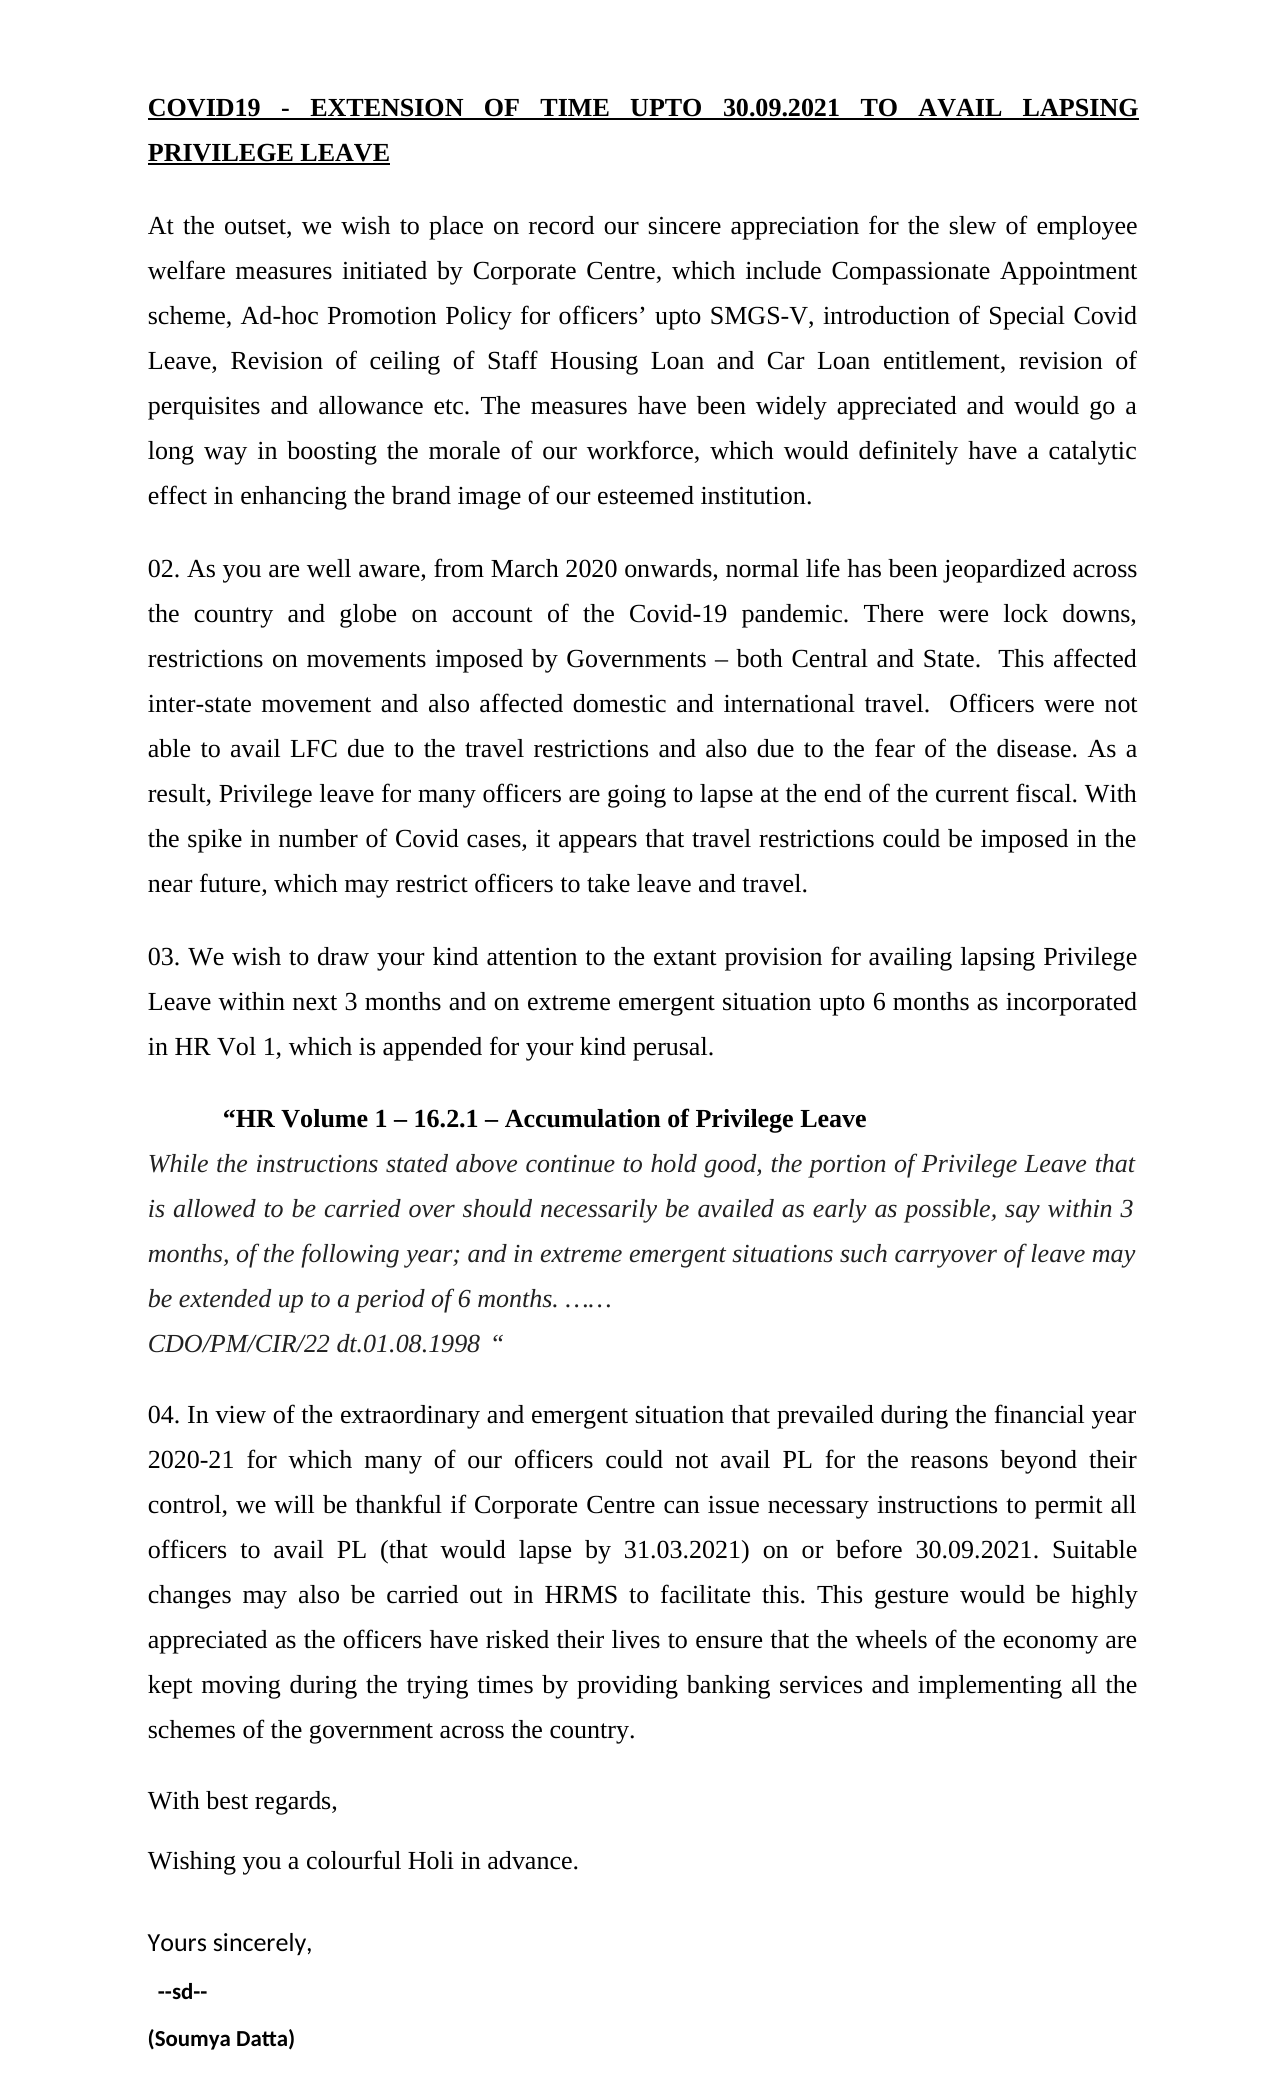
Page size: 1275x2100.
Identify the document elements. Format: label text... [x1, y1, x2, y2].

text 03. We wish to draw your kind attention to the extant provision for availing lapsing Privilege Leave within next 3 months and on extreme emergent situation upto 6 months as incorporated in HR Vol 1, which is appended for your kind perusal. [148, 941, 1139, 1061]
text 04. In view of the extraordinary and emergent situation that prevailed during the financial year 2020-21 for which many of our officers could not avail PL for the reasons beyond their control, we will be thankful if Corporate Centre can issue necessary instructions to permit all officers to avail PL (that would lapse by 31.03.2021) on or before 30.09.2021. Suitable changes may also be carried out in HRMS to facilitate this. This gesture would be highly appreciated as the officers have risked their lives to ensure that the wheels of the economy are kept moving during the trying times by providing banking services and implementing all the schemes of the government across the country. [148, 1399, 1139, 1744]
text COVID19 - EXTENSION OF TIME UPTO 30.09.2021 TO AVAIL LAPSING PRIVILEGE LEAVE [148, 120, 1139, 167]
text Yours sincerely, [147, 1926, 1139, 1958]
text 02. As you are well aware, from March 2020 onwards, normal life has been jeopardized across the country and globe on account of the Covid-19 pandemic. There were lock downs, restrictions on movements imposed by Governments – both Central and State. This affected inter-state movement and also affected domestic and international travel. Officers were not able to avail LFC due to the travel restrictions and also due to the fear of the disease. As a result, Privilege leave for many officers are going to lapse at the end of the current fiscal. With the spike in number of Covid cases, it appears that travel restrictions could be imposed in the near future, which may restrict officers to take leave and travel. [148, 553, 1139, 898]
text (Soumya Datta) [147, 2024, 1139, 2052]
text COVID19 - EXTENSION OF TIME UPTO 30.09.2021 TO AVAIL LAPSING PRIVILEGE LEAVE [148, 92, 1139, 118]
text --sd-- [147, 1977, 1139, 2005]
text At the outset, we wish to place on record our sincere appreciation for the slew of employee welfare measures initiated by Corporate Centre, which include Compassionate Appointment scheme, Ad-hoc Promotion Policy for officers’ upto SMGS-V, introduction of Special Covid Leave, Revision of ceiling of Staff Housing Loan and Car Loan entitlement, revision of perquisites and allowance etc. The measures have been widely appreciated and would go a long way in boosting the morale of our workforce, which would definitely have a catalytic effect in enhancing the brand image of our esteemed institution. [148, 210, 1139, 510]
text “HR Volume 1 – 16.2.1 – Accumulation of Privilege Leave [148, 1103, 1139, 1133]
text With best regards, [148, 1785, 1139, 1815]
text While the instructions stated above continue to hold good, the portion of Privilege Leave that is allowed to be carried over should necessarily be availed as early as possible, say within 3 months, of the following year; and in extreme emergent situations such carryover of leave may be extended up to a period of 6 months. …… CDO/PM/CIR/22 dt.01.08.1998 “ [148, 1148, 1139, 1358]
text Wishing you a colourful Holi in advance. [148, 1845, 1139, 1875]
